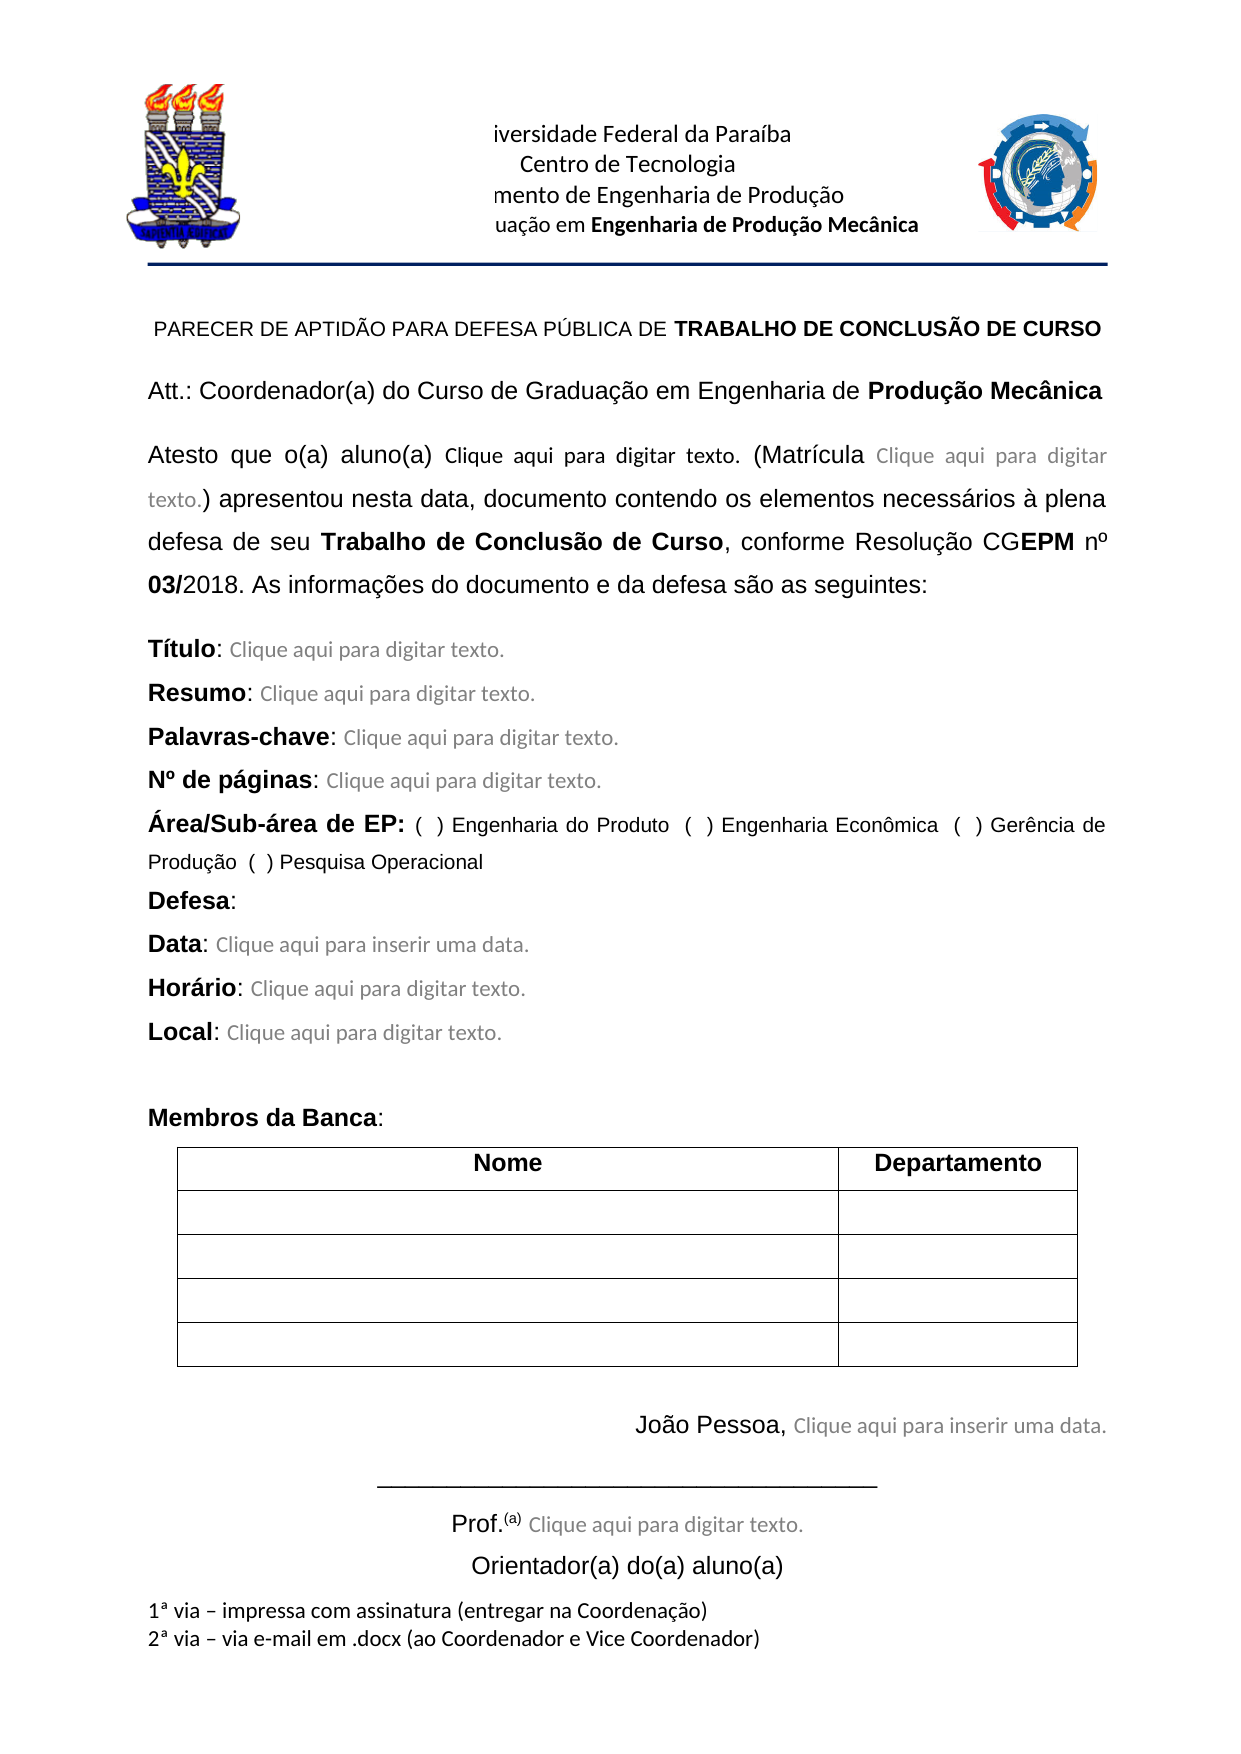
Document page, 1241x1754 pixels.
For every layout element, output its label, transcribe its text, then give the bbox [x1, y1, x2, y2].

text ____________________________________ [148, 1460, 1107, 1489]
text Resumo: [148, 678, 1107, 707]
text Defesa: [148, 886, 1107, 915]
table_cell [839, 1279, 1077, 1322]
text Departamento de Engenharia de Produção [495, 179, 963, 210]
text João Pessoa, [148, 1410, 1107, 1439]
picture [978, 114, 1098, 232]
text Área/Sub-área de EP: ( ) Engenharia do Produto ( ) Engenharia Econômica ( ) Gerência de Produção ( ) Pesquisa Operacional [148, 809, 1107, 874]
text Horário: [148, 973, 1107, 1002]
text Orientador(a) do(a) aluno(a) [148, 1551, 1107, 1580]
text Nº de páginas: [148, 766, 1107, 795]
text Atesto que o(a) aluno(a) (Matrícula ) apresentou nesta data, documento contendo os elementos necessários à plena defesa de seu Trabalho de Conclusão de Curso, conforme Resolução CGEPM nº 03/2018. As informações do documento e da defesa são as seguintes: [148, 440, 1107, 599]
text Palavras-chave: [148, 722, 1107, 751]
text Prof.(a) [148, 1509, 1107, 1539]
picture [126, 84, 241, 249]
table_cell [178, 1323, 838, 1366]
text Membros da Banca: [148, 1103, 1107, 1132]
text Universidade Federal da Paraíba [495, 118, 963, 149]
table_cell [839, 1235, 1077, 1278]
table_header Nome [178, 1148, 838, 1189]
text Att.: Coordenador(a) do Curso de Graduação em Engenharia de Produção Mecânica [148, 376, 1107, 405]
table_cell [839, 1323, 1077, 1366]
text Coordenação de Graduação em Engenharia de Produção Mecânica [495, 210, 963, 238]
table_cell [178, 1235, 838, 1278]
table_cell [178, 1191, 838, 1233]
text Data: [148, 929, 1107, 958]
table_header Departamento [839, 1148, 1077, 1189]
text Centro de Tecnologia [495, 149, 963, 179]
table_cell [839, 1191, 1077, 1233]
text Título: [148, 634, 1107, 663]
table_cell [178, 1279, 838, 1322]
text PARECER DE APTIDÃO PARA DEFESA PÚBLICA DE TRABALHO DE CONCLUSÃO DE CURSO [148, 316, 1107, 341]
text Local: [148, 1017, 1107, 1046]
